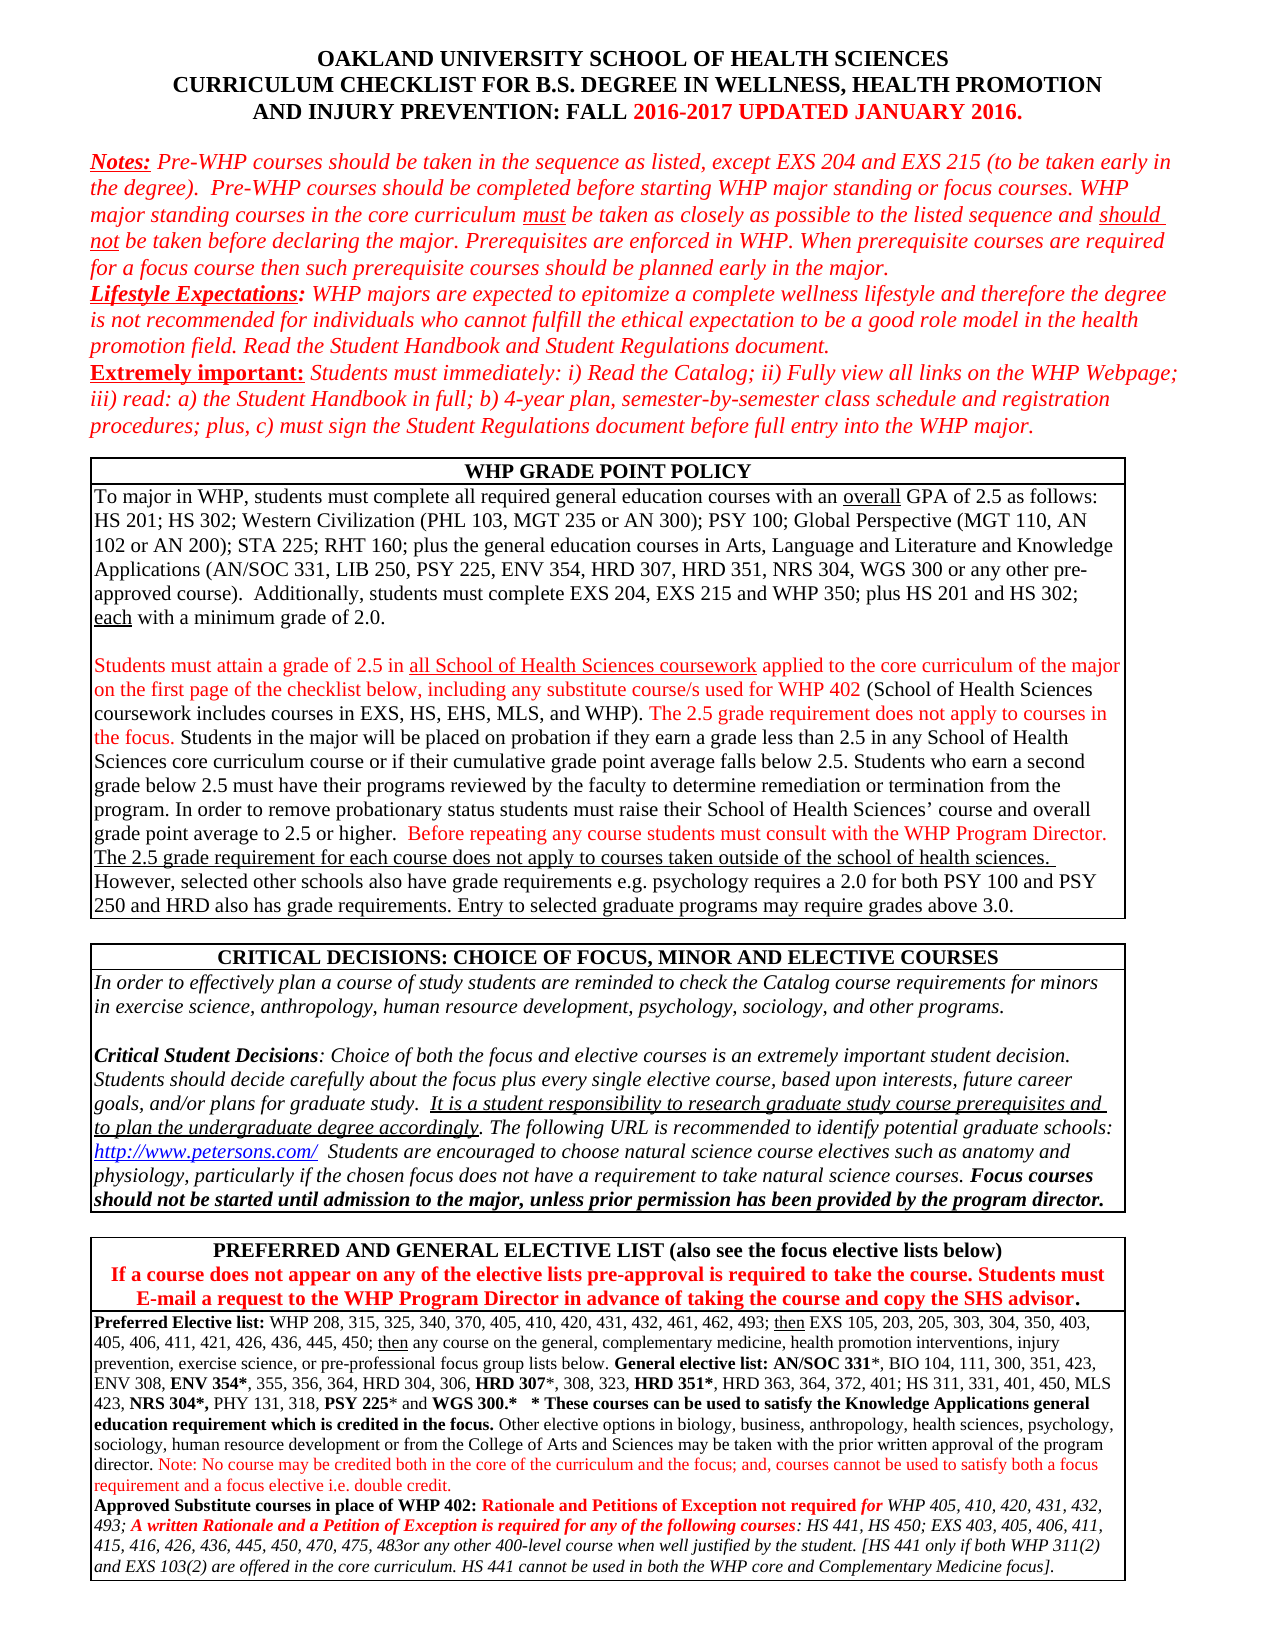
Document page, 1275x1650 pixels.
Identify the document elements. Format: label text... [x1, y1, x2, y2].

title Lifestyle Expectations: WHP majors are expected to epitomize a complete wellness lifestyle and therefore the degree is not recommended for individuals who cannot fulfill the ethical expectation to be a good role model in the health promotion field. Read the Student Handbook and Student Regulations document. [90, 280, 1185, 359]
title Notes: Pre-WHP courses should be taken in the sequence as listed, except EXS 204 and EXS 215 (to be taken early in the degree). Pre-WHP courses should be completed before starting WHP major standing or focus courses. WHP major standing courses in the core curriculum must be taken as closely as possible to the listed sequence and should not be taken before declaring the major. Prerequisites are enforced in WHP. When prerequisite courses are required for a focus course then such prerequisite courses should be planned early in the major. [90, 148, 1185, 280]
table_header WHP GRADE POINT POLICY [92, 459, 1124, 483]
table_cell Preferred Elective list: WHP 208, 315, 325, 340, 370, 405, 410, 420, 431, 432, 461, 462, 493; then EXS 105, 203, 205, 303, 304, 350, 403, 405, 406, 411, 421, 426, 436, 445, 450; then any course on the general, complementary medicine, health promotion interventions, injury prevention, exercise science, or pre-professional focus group lists below. General elective list: AN/SOC 331*, BIO 104, 111, 300, 351, 423, ENV 308, ENV 354*, 355, 356, 364, HRD 304, 306, HRD 307*, 308, 323, HRD 351*, HRD 363, 364, 372, 401; HS 311, 331, 401, 450, MLS 423, NRS 304*, PHY 131, 318, PSY 225* and WGS 300.* * These courses can be used to satisfy the Knowledge Applications general education requirement which is credited in the focus. Other elective options in biology, business, anthropology, health sciences, psychology, sociology, human resource development or from the College of Arts and Sciences may be taken with the prior written approval of the program director. Note: No course may be credited both in the core of the curriculum and the focus; and, courses cannot be used to satisfy both a focus requirement and a focus elective i.e. double credit. Approved Substitute courses in place of WHP 402: Rationale and Petitions of Exception not required for WHP 405, 410, 420, 431, 432, 493; A written Rationale and a Petition of Exception is required for any of the following courses: HS 441, HS 450; EXS 403, 405, 406, 411, 415, 416, 426, 436, 445, 450, 470, 475, 483or any other 400-level course when well justified by the student. [HS 441 only if both WHP 311(2) and EXS 103(2) are offered in the core curriculum. HS 441 cannot be used in both the WHP core and Complementary Medicine focus]. [92, 1312, 1124, 1580]
text Extremely important: Students must immediately: i) Read the Catalog; ii) Fully view all links on the WHP Webpage; iii) read: a) the Student Handbook in full; b) 4-year plan, semester-by-semester class schedule and registration procedures; plus, c) must sign the Student Regulations document before full entry into the WHP major. [90, 359, 1185, 438]
title and Injury Prevention: Fall 2016-2017 Updated January 2016. [90, 98, 1185, 124]
title Oakland University School of Health Sciences [90, 45, 1176, 71]
title CURRICULUM Checklist for B.S. Degree in Wellness, Health Promotion [90, 71, 1185, 98]
table_header CRITICAL DECISIONS: CHOICE OF FOCUS, MINOR AND ELECTIVE COURSES [92, 945, 1124, 969]
table_header PREFERRED AND GENERAL ELECTIVE LIST (also see the focus elective lists below) If a course does not appear on any of the elective lists pre-approval is required to take the course. Students must E-mail a request to the WHP Program Director in advance of taking the course and copy the SHS advisor. [92, 1238, 1124, 1310]
table_cell In order to effectively plan a course of study students are reminded to check the Catalog course requirements for minors in exercise science, anthropology, human resource development, psychology, sociology, and other programs. Critical Student Decisions: Choice of both the focus and elective courses is an extremely important student decision. Students should decide carefully about the focus plus every single elective course, based upon interests, future career goals, and/or plans for graduate study. It is a student responsibility to research graduate study course prerequisites and to plan the undergraduate degree accordingly. The following URL is recommended to identify potential graduate schools: http://www.petersons.com/ Students are encouraged to choose natural science course electives such as anatomy and physiology, particularly if the chosen focus does not have a requirement to take natural science courses. Focus courses should not be started until admission to the major, unless prior permission has been provided by the program director. [92, 970, 1124, 1211]
table_cell To major in WHP, students must complete all required general education courses with an overall GPA of 2.5 as follows: HS 201; HS 302; Western Civilization (PHL 103, MGT 235 or AN 300); PSY 100; Global Perspective (MGT 110, AN 102 or AN 200); STA 225; RHT 160; plus the general education courses in Arts, Language and Literature and Knowledge Applications (AN/SOC 331, LIB 250, PSY 225, ENV 354, HRD 307, HRD 351, NRS 304, WGS 300 or any other pre-approved course). Additionally, students must complete EXS 204, EXS 215 and WHP 350; plus HS 201 and HS 302; each with a minimum grade of 2.0. Students must attain a grade of 2.5 in all School of Health Sciences coursework applied to the core curriculum of the major on the first page of the checklist below, including any substitute course/s used for WHP 402 (School of Health Sciences coursework includes courses in EXS, HS, EHS, MLS, and WHP). The 2.5 grade requirement does not apply to courses in the focus. Students in the major will be placed on probation if they earn a grade less than 2.5 in any School of Health Sciences core curriculum course or if their cumulative grade point average falls below 2.5. Students who earn a second grade below 2.5 must have their programs reviewed by the faculty to determine remediation or termination from the program. In order to remove probationary status students must raise their School of Health Sciences’ course and overall grade point average to 2.5 or higher. Before repeating any course students must consult with the WHP Program Director. The 2.5 grade requirement for each course does not apply to courses taken outside of the school of health sciences. However, selected other schools also have grade requirements e.g. psychology requires a 2.0 for both PSY 100 and PSY 250 and HRD also has grade requirements. Entry to selected graduate programs may require grades above 3.0. [92, 485, 1124, 917]
